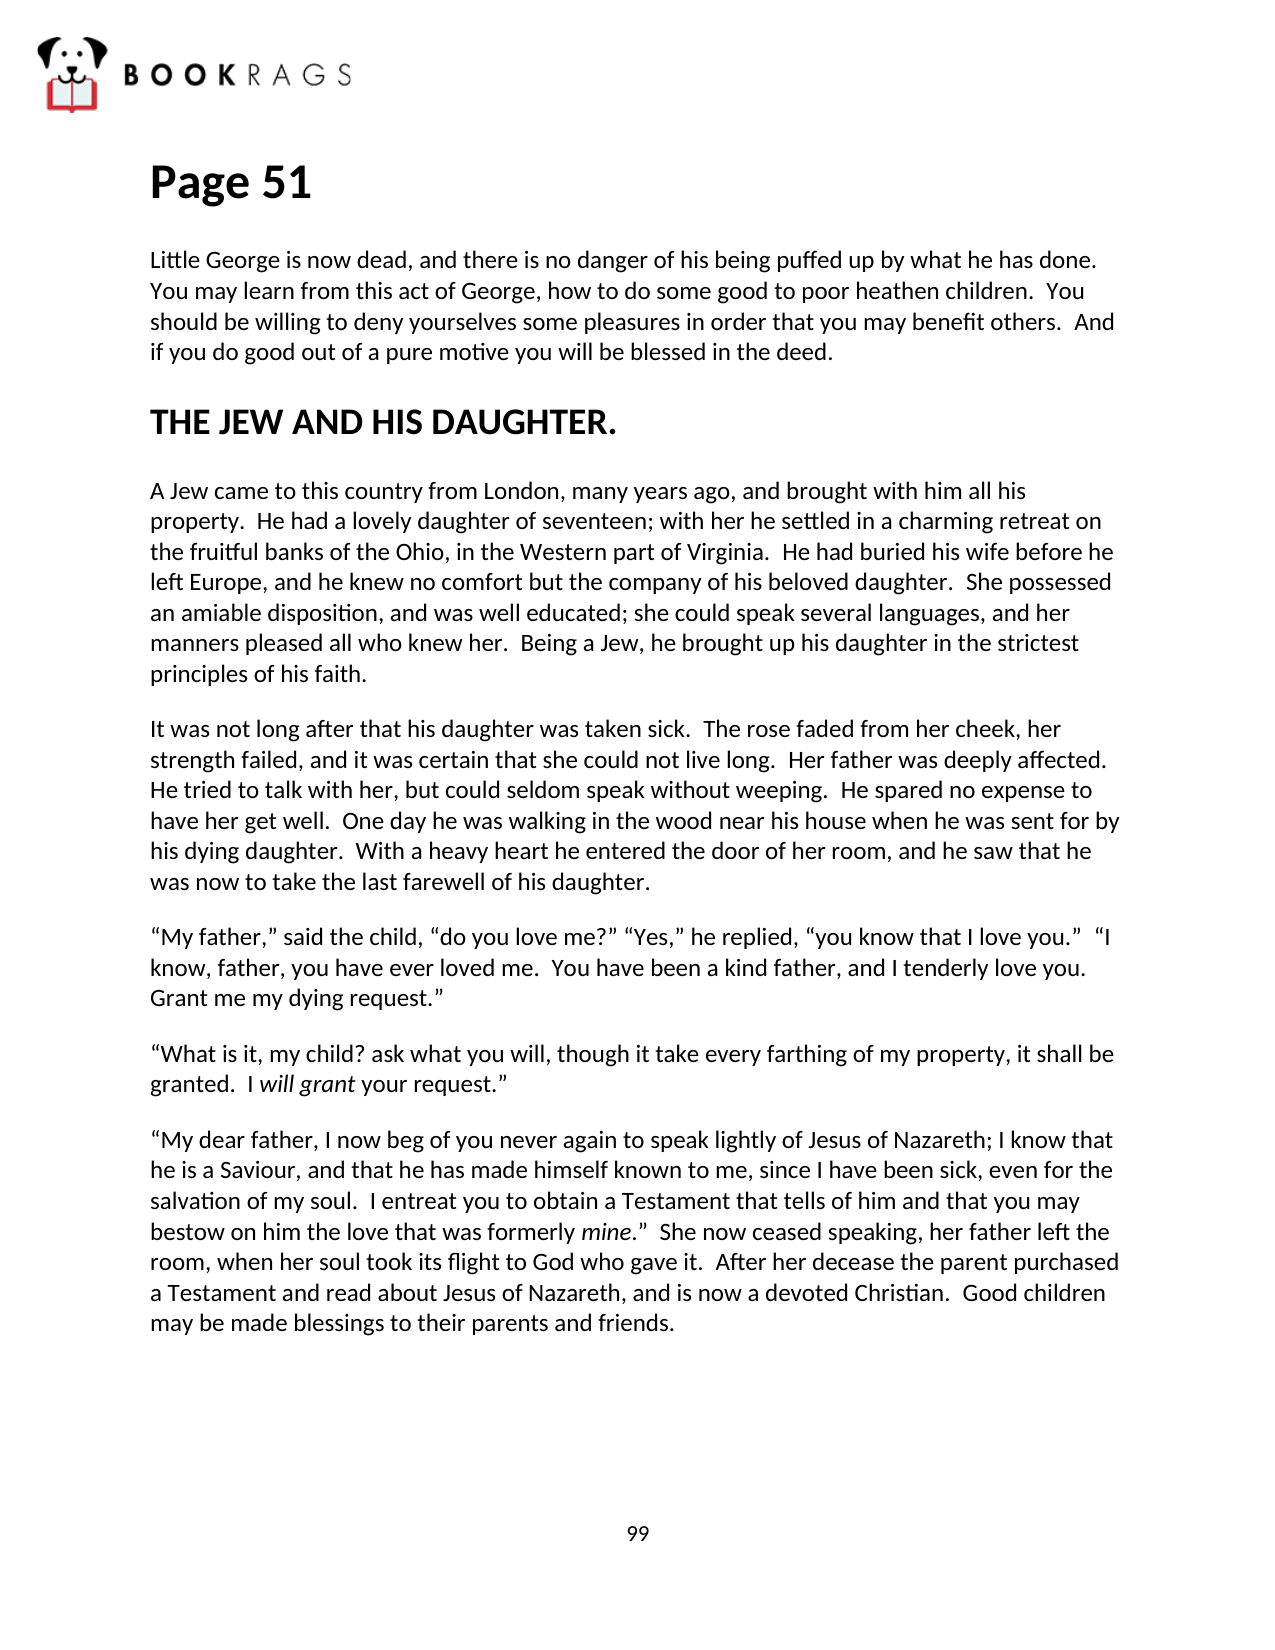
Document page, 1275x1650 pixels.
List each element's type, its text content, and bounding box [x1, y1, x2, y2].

text “My dear father, I now beg of you never again to speak lightly of Jesus of Nazareth; I know that he is a Saviour, and that he has made himself known to me, since I have been sick, even for the salvation of my soul. I entreat you to obtain a Testament that tells of him and that you may bestow on him the love that was formerly mine.” She now ceased speaking, her father left the room, when her soul took its flight to God who gave it. After her decease the parent purchased a Testament and read about Jesus of Nazareth, and is now a devoted Christian. Good children may be made blessings to their parents and friends. [150, 1124, 1125, 1338]
text THE JEW AND HIS DAUGHTER. [150, 398, 1125, 444]
picture [37, 37, 351, 113]
text It was not long after that his daughter was taken sick. The rose faded from her cheek, her strength failed, and it was certain that she could not live long. Her father was deeply affected. He tried to talk with her, but could seldom speak without weeping. He spared no expense to have her get well. One day he was walking in the wood near his house when he was sent for by his dying daughter. With a heavy heart he entered the door of her room, and he saw that he was now to take the last farewell of his daughter. [150, 713, 1125, 897]
text “My father,” said the child, “do you love me?” “Yes,” he replied, “you know that I love you.” “I know, father, you have ever loved me. You have been a kind father, and I tenderly love you. Grant me my dying request.” [150, 922, 1125, 1013]
text “What is it, my child? ask what you will, though it take every farthing of my property, it shall be granted. I will grant your request.” [150, 1038, 1125, 1099]
text Page 51 [150, 150, 1125, 211]
text A Jew came to this country from London, many years ago, and brought with him all his property. He had a lovely daughter of seventeen; with her he settled in a charming retreat on the fruitful banks of the Ohio, in the Western part of Virginia. He had buried his wife before he left Europe, and he knew no comfort but the company of his beloved daughter. She possessed an amiable disposition, and was well educated; she could speak several languages, and her manners pleased all who knew her. Being a Jew, he brought up his daughter in the strictest principles of his faith. [150, 475, 1125, 688]
text Little George is now dead, and there is no danger of his being puffed up by what he has done. You may learn from this act of George, how to do some good to poor heathen children. You should be willing to deny yourselves some pleasures in order that you may benefit others. And if you do good out of a pure motive you will be blessed in the deed. [150, 244, 1125, 367]
